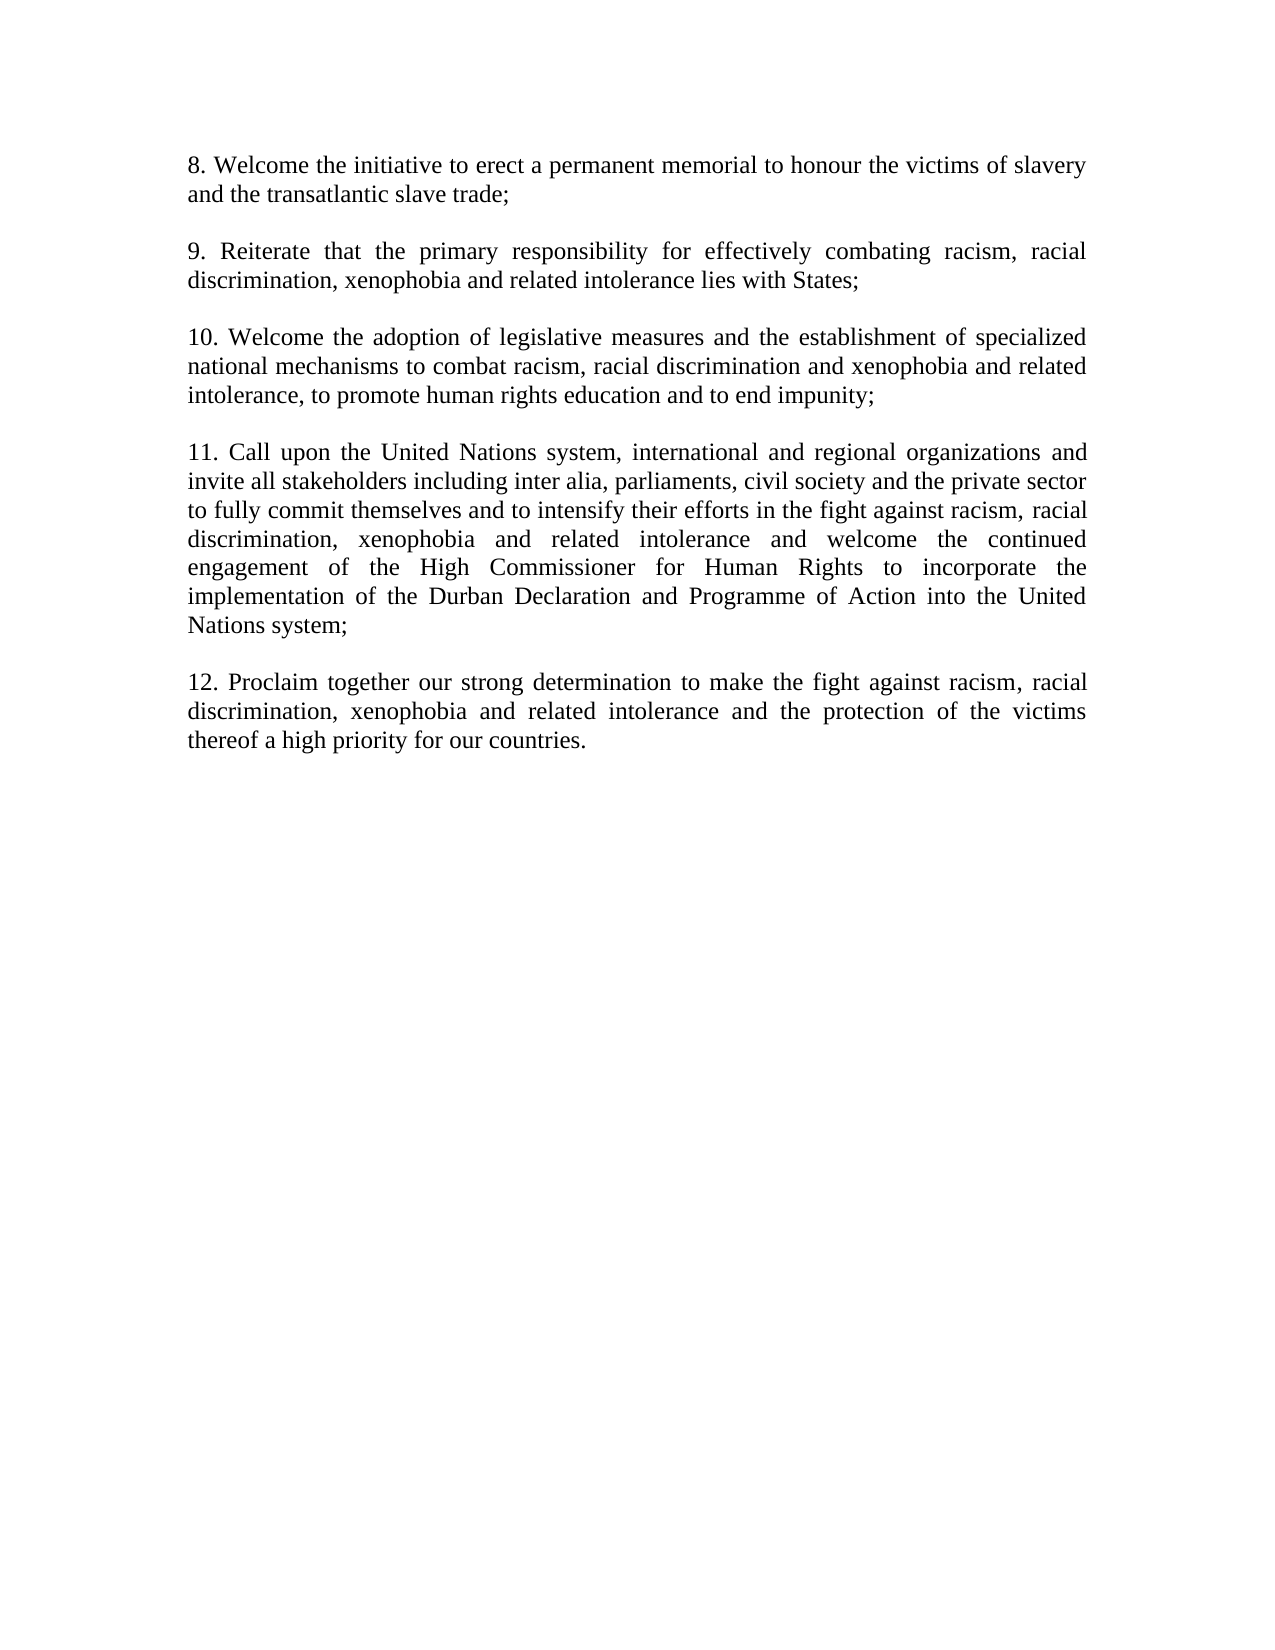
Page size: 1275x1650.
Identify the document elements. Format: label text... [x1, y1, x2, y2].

text 12. Proclaim together our strong determination to make the fight against racism, racial discrimination, xenophobia and related intolerance and the protection of the victims thereof a high priority for our countries. [187, 667, 1087, 754]
text 10. Welcome the adoption of legislative measures and the establishment of specialized national mechanisms to combat racism, racial discrimination and xenophobia and related intolerance, to promote human rights education and to end impunity; [187, 322, 1087, 409]
text 11. Call upon the United Nations system, international and regional organizations and invite all stakeholders including inter alia, parliaments, civil society and the private sector to fully commit themselves and to intensify their efforts in the fight against racism, racial discrimination, xenophobia and related intolerance and welcome the continued engagement of the High Commissioner for Human Rights to incorporate the implementation of the Durban Declaration and Programme of Action into the United Nations system; [187, 437, 1087, 639]
text 8. Welcome the initiative to erect a permanent memorial to honour the victims of slavery and the transatlantic slave trade; [187, 150, 1087, 207]
text 9. Reiterate that the primary responsibility for effectively combating racism, racial discrimination, xenophobia and related intolerance lies with States; [187, 236, 1087, 294]
